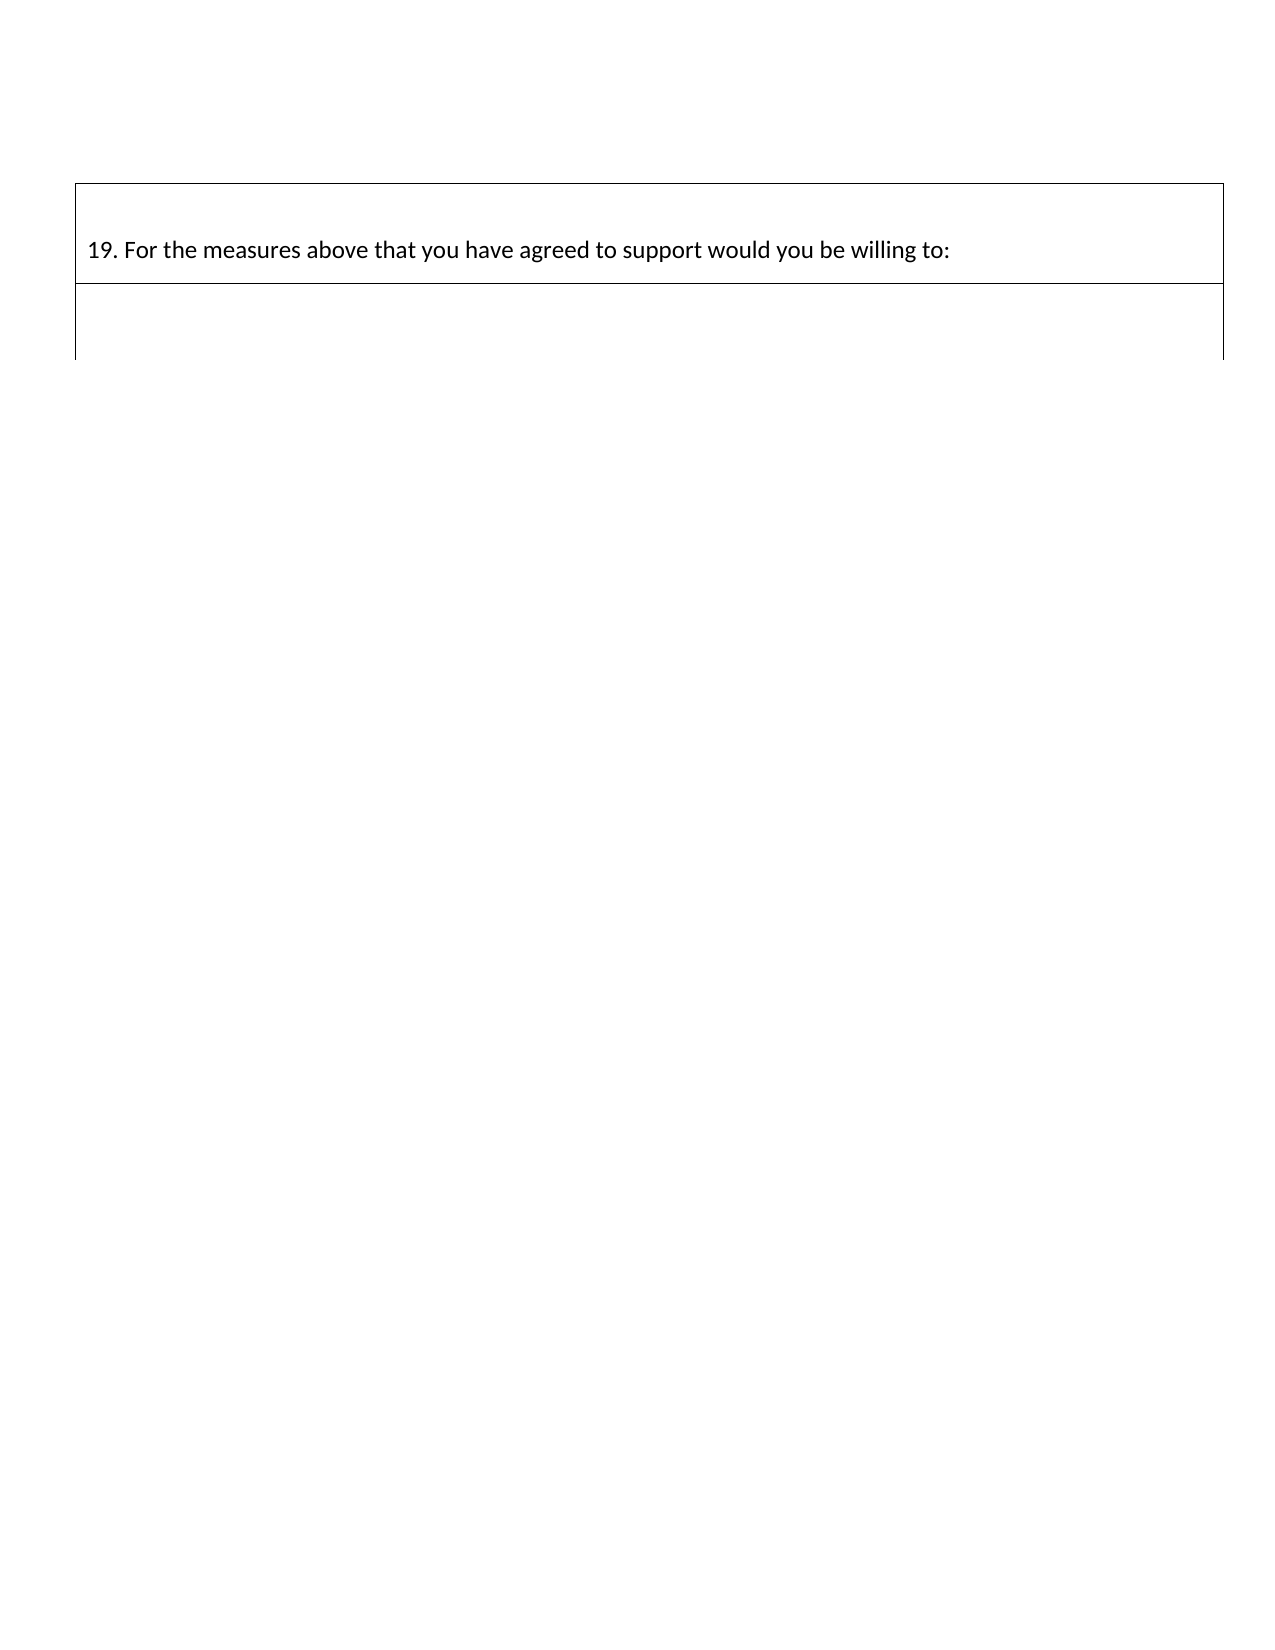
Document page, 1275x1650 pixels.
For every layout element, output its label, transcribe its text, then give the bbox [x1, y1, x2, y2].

table_header 19. For the measures above that you have agreed to support would you be willing to: [76, 184, 1223, 283]
table_cell [76, 284, 1223, 360]
